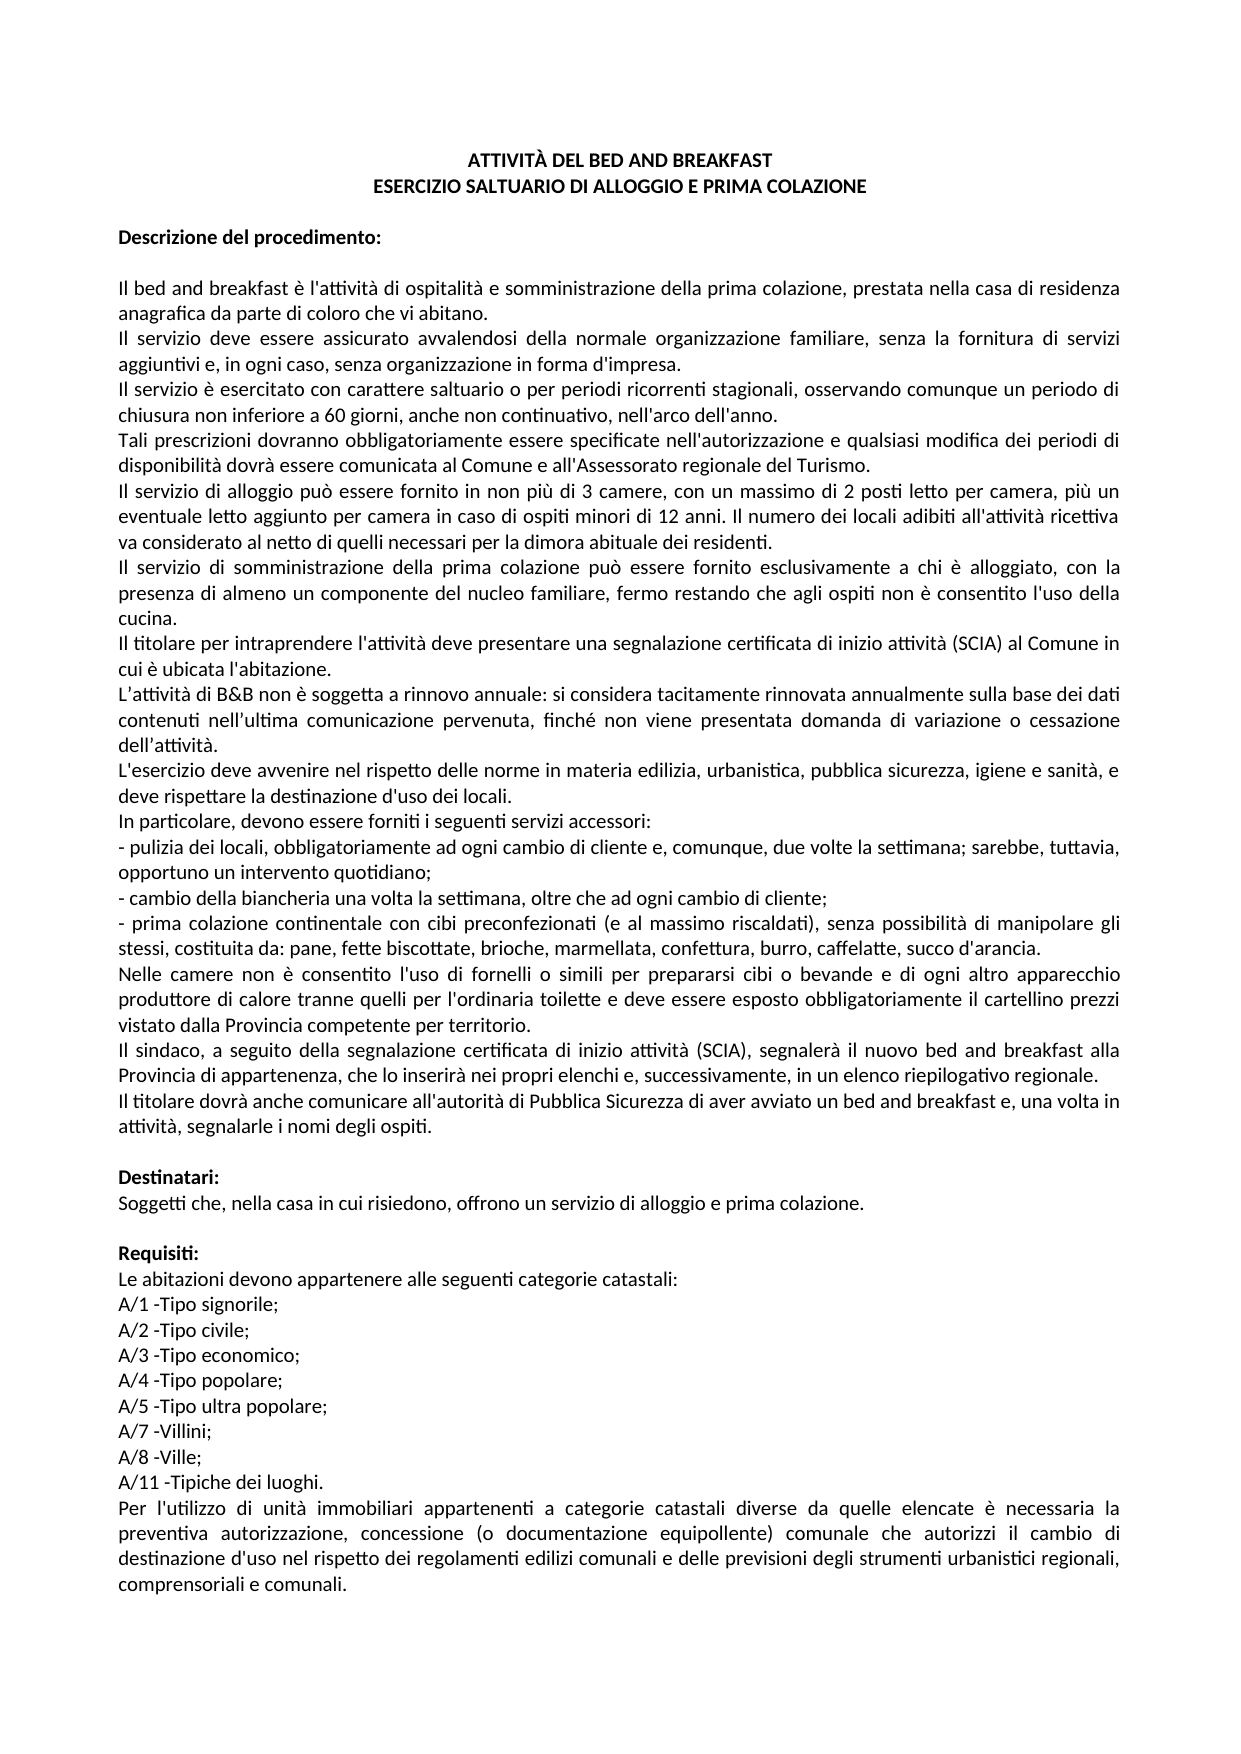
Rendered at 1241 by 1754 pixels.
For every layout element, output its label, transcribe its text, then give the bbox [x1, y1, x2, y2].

text A/4 -Tipo popolare; [118, 1368, 1122, 1393]
text Tali prescrizioni dovranno obbligatoriamente essere specificate nell'autorizzazione e qualsiasi modifica dei periodi di disponibilità dovrà essere comunicata al Comune e all'Assessorato regionale del Turismo. [118, 427, 1122, 478]
text A/3 -Tipo economico; [118, 1342, 1122, 1368]
text Il sindaco, a seguito della segnalazione certificata di inizio attività (SCIA), segnalerà il nuovo bed and breakfast alla Provincia di appartenenza, che lo inserirà nei propri elenchi e, successivamente, in un elenco riepilogativo regionale. [118, 1037, 1122, 1088]
text Il titolare per intraprendere l'attività deve presentare una segnalazione certificata di inizio attività (SCIA) al Comune in cui è ubicata l'abitazione. [118, 631, 1122, 681]
text ESERCIZIO SALTUARIO DI ALLOGGIO E PRIMA COLAZIONE [118, 173, 1122, 198]
text Il servizio di somministrazione della prima colazione può essere fornito esclusivamente a chi è alloggiato, con la presenza di almeno un componente del nucleo familiare, fermo restando che agli ospiti non è consentito l'uso della cucina. [118, 554, 1122, 631]
text Soggetti che, nella casa in cui risiedono, offrono un servizio di alloggio e prima colazione. [118, 1190, 1122, 1215]
text A/1 -Tipo signorile; [118, 1291, 1122, 1317]
text Il titolare dovrà anche comunicare all'autorità di Pubblica Sicurezza di aver avviato un bed and breakfast e, una volta in attività, segnalarle i nomi degli ospiti. [118, 1088, 1122, 1139]
text Destinatari: [118, 1164, 1122, 1190]
text Le abitazioni devono appartenere alle seguenti categorie catastali: [118, 1266, 1122, 1291]
text Il servizio è esercitato con carattere saltuario o per periodi ricorrenti stagionali, osservando comunque un periodo di chiusura non inferiore a 60 giorni, anche non continuativo, nell'arco dell'anno. [118, 376, 1122, 427]
text L'esercizio deve avvenire nel rispetto delle norme in materia edilizia, urbanistica, pubblica sicurezza, igiene e sanità, e deve rispettare la destinazione d'uso dei locali. [118, 758, 1122, 808]
text A/11 -Tipiche dei luoghi. [118, 1469, 1122, 1495]
text Il bed and breakfast è l'attività di ospitalità e somministrazione della prima colazione, prestata nella casa di residenza anagrafica da parte di coloro che vi abitano. [118, 275, 1122, 326]
text Requisiti: [118, 1241, 1122, 1266]
text Per l'utilizzo di unità immobiliari appartenenti a categorie catastali diverse da quelle elencate è necessaria la preventiva autorizzazione, concessione (o documentazione equipollente) comunale che autorizzi il cambio di destinazione d'uso nel rispetto dei regolamenti edilizi comunali e delle previsioni degli strumenti urbanistici regionali, comprensoriali e comunali. [118, 1495, 1122, 1596]
text Descrizione del procedimento: [118, 224, 1122, 249]
text Il servizio di alloggio può essere fornito in non più di 3 camere, con un massimo di 2 posti letto per camera, più un eventuale letto aggiunto per camera in caso di ospiti minori di 12 anni. Il numero dei locali adibiti all'attività ricettiva va considerato al netto di quelli necessari per la dimora abituale dei residenti. [118, 478, 1122, 554]
text ATTIVITÀ DEL BED AND BREAKFAST [118, 148, 1122, 173]
text Il servizio deve essere assicurato avvalendosi della normale organizzazione familiare, senza la fornitura di servizi aggiuntivi e, in ogni caso, senza organizzazione in forma d'impresa. [118, 326, 1122, 376]
text Nelle camere non è consentito l'uso di fornelli o simili per prepararsi cibi o bevande e di ogni altro apparecchio produttore di calore tranne quelli per l'ordinaria toilette e deve essere esposto obbligatoriamente il cartellino prezzi vistato dalla Provincia competente per territorio. [118, 961, 1122, 1037]
text - pulizia dei locali, obbligatoriamente ad ogni cambio di cliente e, comunque, due volte la settimana; sarebbe, tuttavia, opportuno un intervento quotidiano; [118, 834, 1122, 885]
text - prima colazione continentale con cibi preconfezionati (e al massimo riscaldati), senza possibilità di manipolare gli stessi, costituita da: pane, fette biscottate, brioche, marmellata, confettura, burro, caffelatte, succo d'arancia. [118, 910, 1122, 961]
text L’attività di B&B non è soggetta a rinnovo annuale: si considera tacitamente rinnovata annualmente sulla base dei dati contenuti nell’ultima comunicazione pervenuta, finché non viene presentata domanda di variazione o cessazione dell’attività. [118, 681, 1122, 758]
text In particolare, devono essere forniti i seguenti servizi accessori: [118, 808, 1122, 834]
text - cambio della biancheria una volta la settimana, oltre che ad ogni cambio di cliente; [118, 885, 1122, 910]
text A/2 -Tipo civile; [118, 1317, 1122, 1342]
text A/5 -Tipo ultra popolare; [118, 1393, 1122, 1418]
text A/7 -Villini; [118, 1418, 1122, 1444]
text A/8 -Ville; [118, 1444, 1122, 1469]
